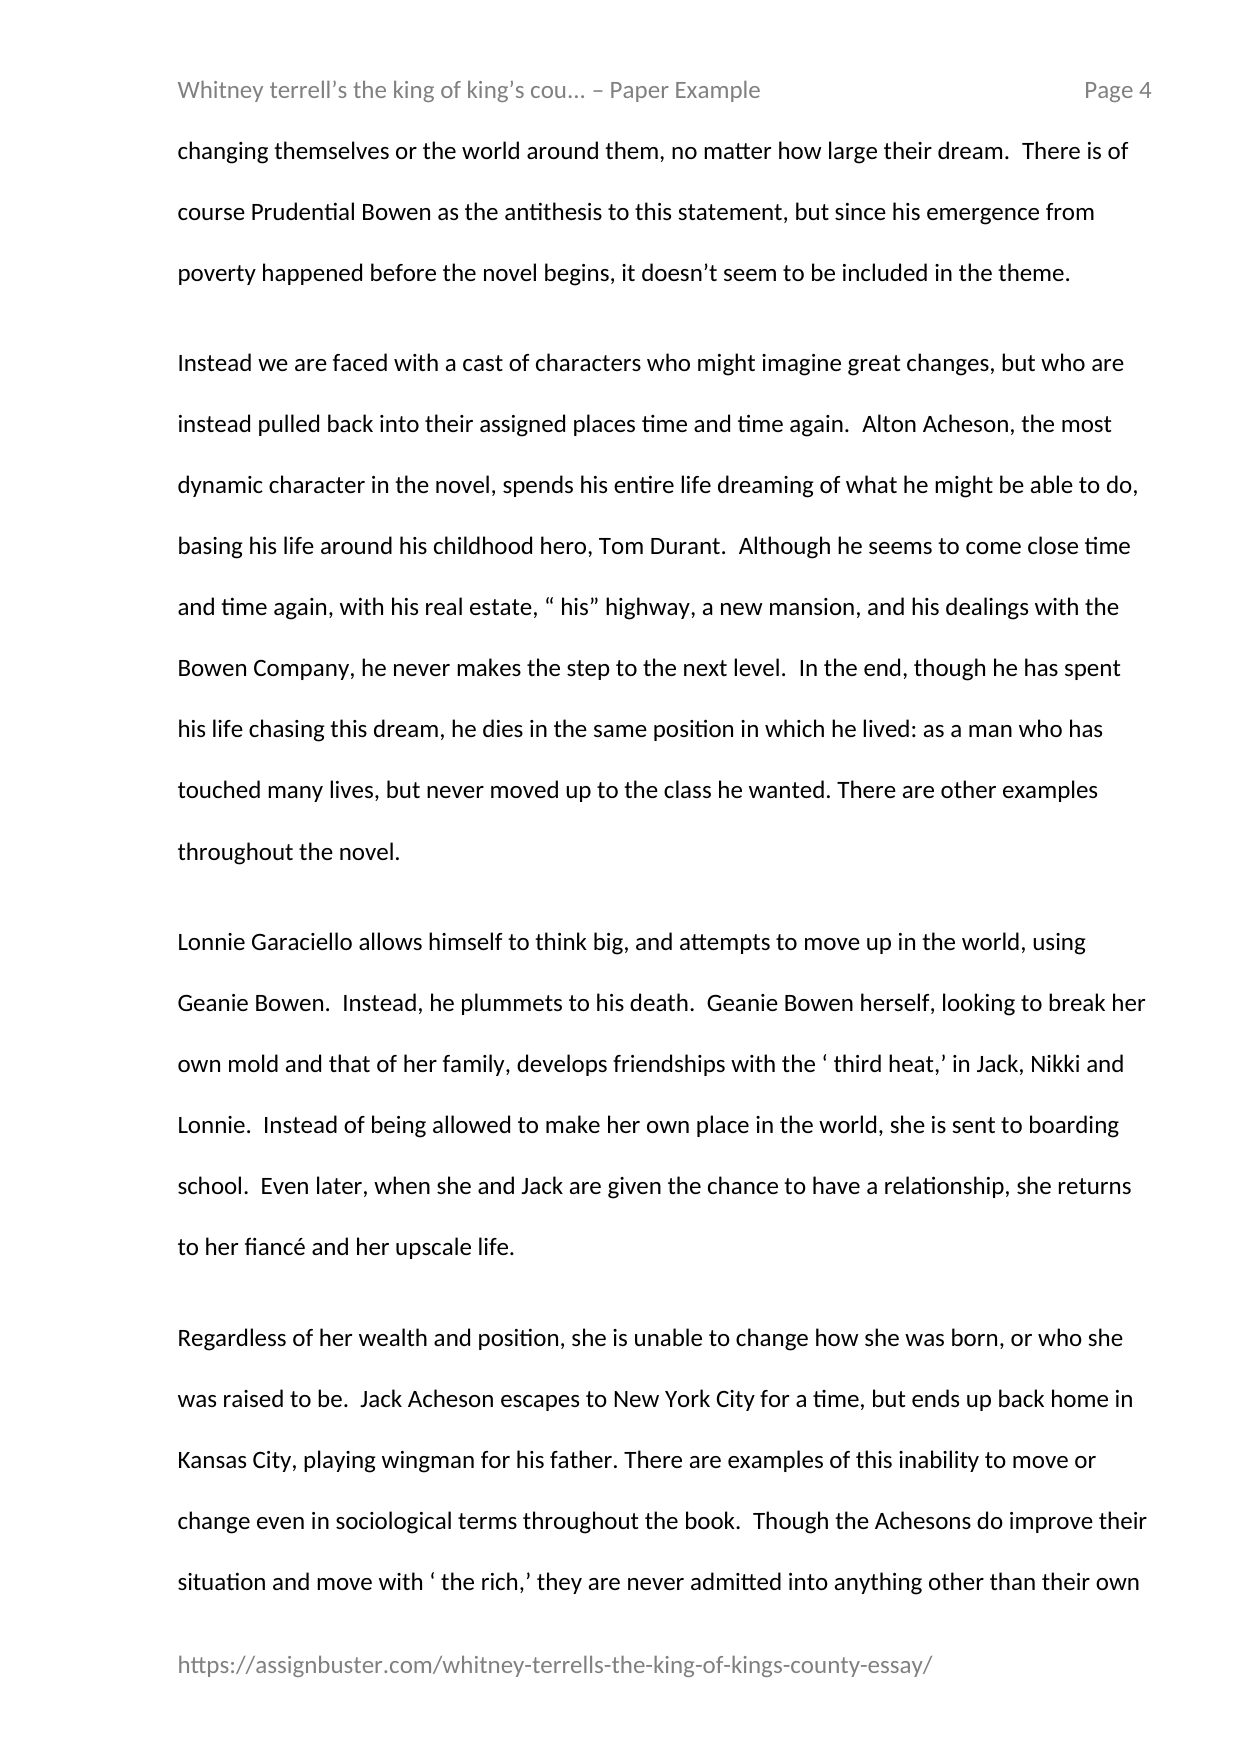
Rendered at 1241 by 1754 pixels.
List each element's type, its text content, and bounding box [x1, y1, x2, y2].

text Instead we are faced with a cast of characters who might imagine great changes, but who are instead pulled back into their assigned places time and time again. Alton Acheson, the most dynamic character in the novel, spends his entire life dreaming of what he might be able to do, basing his life around his childhood hero, Tom Durant. Although he seems to come close time and time again, with his real estate, “ his” highway, a new mansion, and his dealings with the Bowen Company, he never makes the step to the next level. In the end, though he has spent his life chasing this dream, he dies in the same position in which he lived: as a man who has touched many lives, but never moved up to the class he wanted. There are other examples throughout the novel. [177, 347, 1152, 866]
text Lonnie Garaciello allows himself to think big, and attempts to move up in the world, using Geanie Bowen. Instead, he plummets to his death. Geanie Bowen herself, looking to break her own mold and that of her family, develops friendships with the ‘ third heat,’ in Jack, Nikki and Lonnie. Instead of being allowed to make her own place in the world, she is sent to boarding school. Even later, when she and Jack are given the chance to have a relationship, she returns to her fiancé and her upscale life. [177, 926, 1152, 1262]
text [177, 1322, 1152, 1597]
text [177, 135, 1152, 287]
